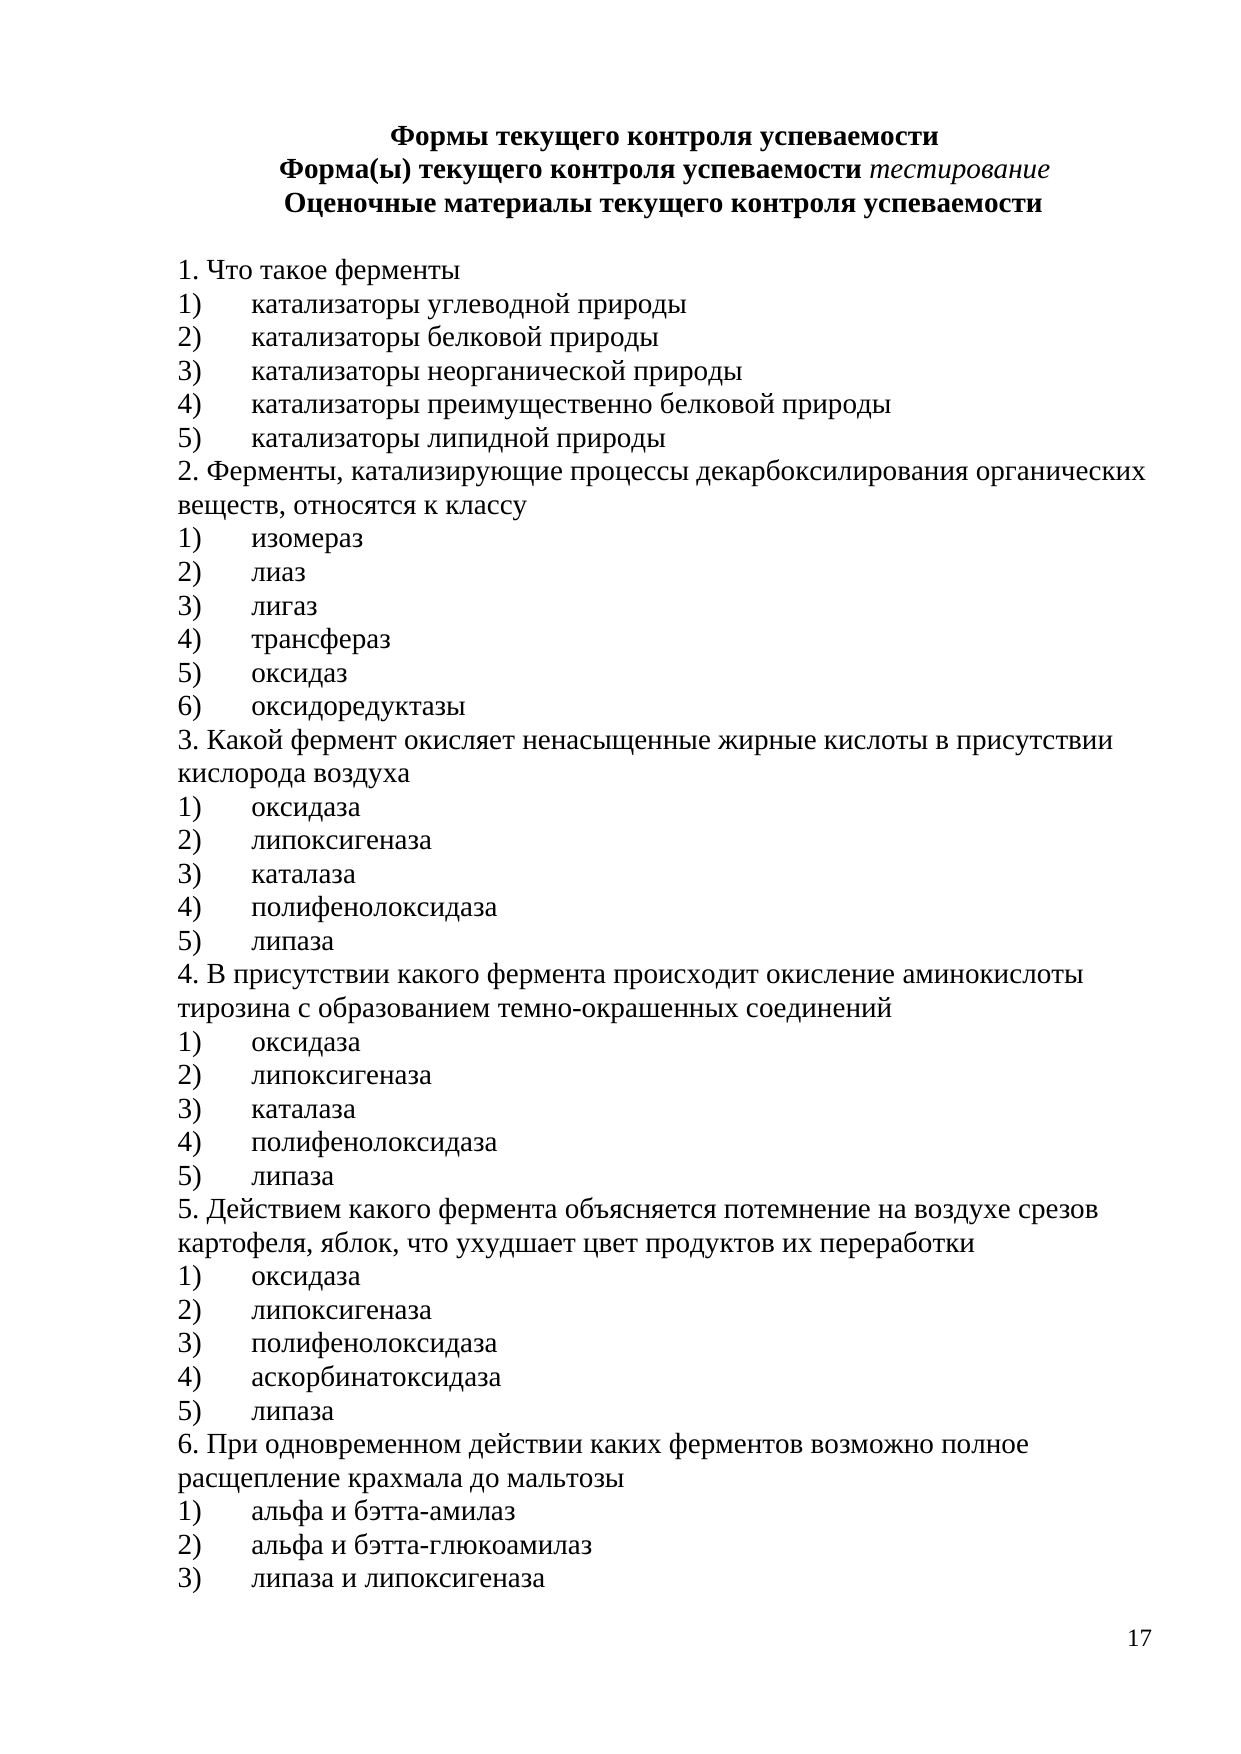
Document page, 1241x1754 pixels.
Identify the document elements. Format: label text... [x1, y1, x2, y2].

list катализаторы белковой природы [177, 319, 1152, 353]
list оксидоредуктазы [177, 688, 1152, 722]
list альфа и бэтта-глюкоамилаз [177, 1527, 1152, 1560]
list каталаза [177, 856, 1152, 889]
list полифенолоксидаза [177, 889, 1152, 923]
text 1. Что такое ферменты [177, 252, 1152, 286]
list липаза [177, 923, 1152, 957]
list лигаз [177, 588, 1152, 621]
list липоксигеназа [177, 822, 1152, 856]
list трансфераз [177, 621, 1152, 655]
list оксидаз [177, 655, 1152, 688]
list катализаторы преимущественно белковой природы [177, 386, 1152, 420]
list оксидаза [177, 1024, 1152, 1057]
list оксидаза [177, 1258, 1152, 1292]
text 3. Какой фермент окисляет ненасыщенные жирные кислоты в присутствии кислорода воздуха [177, 722, 1152, 789]
list липаза [177, 1158, 1152, 1191]
list полифенолоксидаза [177, 1326, 1152, 1359]
list катализаторы липидной природы [177, 420, 1152, 453]
text Оценочные материалы текущего контроля успеваемости [177, 185, 1149, 219]
list аскорбинатоксидаза [177, 1359, 1152, 1393]
list альфа и бэтта-амилаз [177, 1493, 1152, 1527]
list липаза и липоксигеназа [177, 1560, 1152, 1594]
list оксидаза [177, 789, 1152, 822]
list каталаза [177, 1091, 1152, 1124]
text 6. При одновременном действии каких ферментов возможно полное расщепление крахмала до мальтозы [177, 1426, 1152, 1493]
list липоксигеназа [177, 1292, 1152, 1326]
list полифенолоксидаза [177, 1124, 1152, 1158]
text Форма(ы) текущего контроля успеваемости тестирование [177, 152, 1152, 185]
list липоксигеназа [177, 1057, 1152, 1091]
list липаза [177, 1393, 1152, 1426]
list изомераз [177, 521, 1152, 554]
text Формы текущего контроля успеваемости [177, 118, 1152, 152]
list катализаторы углеводной природы [177, 286, 1152, 319]
list лиаз [177, 554, 1152, 588]
text 5. Действием какого фермента объясняется потемнение на воздухе срезов картофеля, яблок, что ухудшает цвет продуктов их переработки [177, 1191, 1152, 1258]
text 4. В присутствии какого фермента происходит окисление аминокислоты тирозина с образованием темно-окрашенных соединений [177, 957, 1152, 1024]
text 2. Ферменты, катализирующие процессы декарбоксилирования органических веществ, относятся к классу [177, 453, 1152, 521]
list катализаторы неорганической природы [177, 353, 1152, 386]
